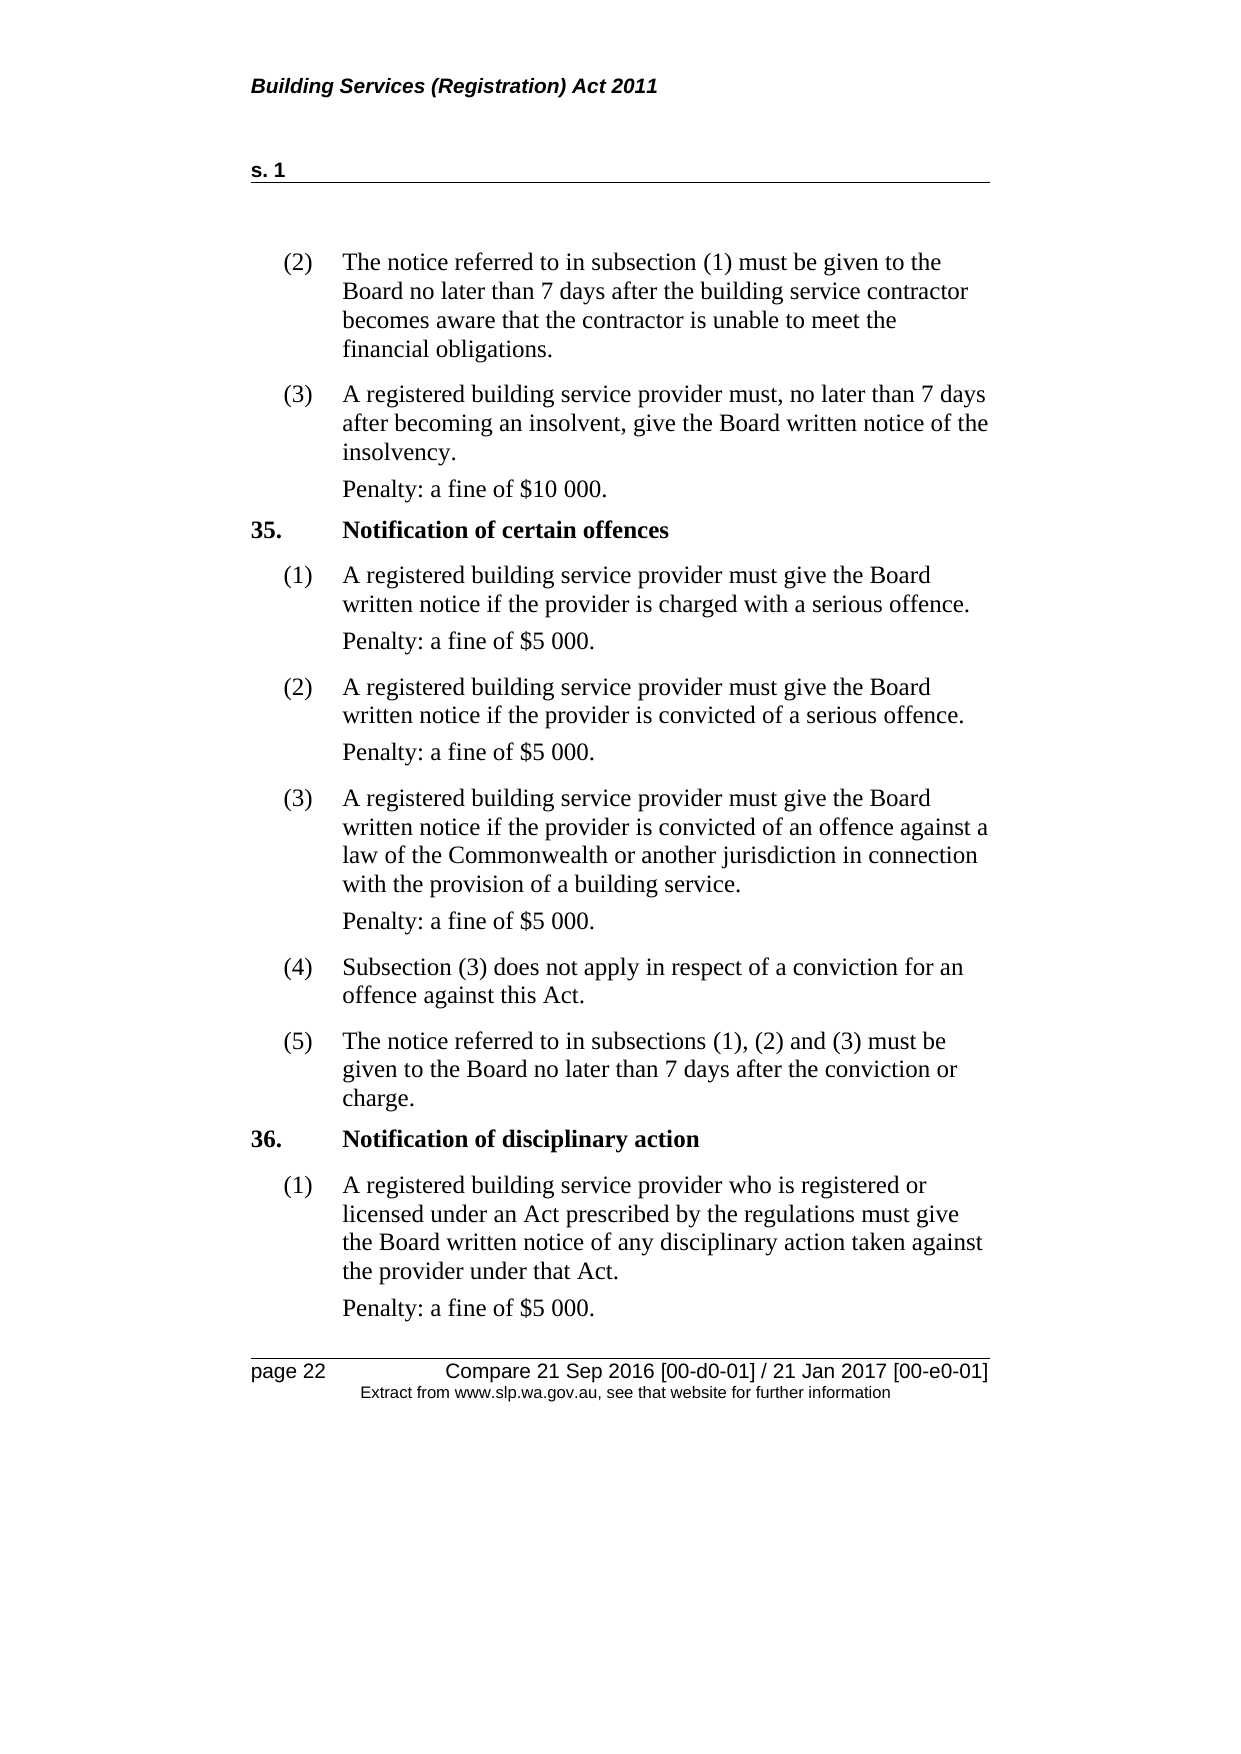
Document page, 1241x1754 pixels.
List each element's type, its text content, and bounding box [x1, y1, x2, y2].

text (2) A registered building service provider must give the Board written notice if the provider is convicted of a serious offence. [251, 672, 990, 729]
text Penalty: a fine of $5 000. [251, 626, 990, 655]
text Penalty: a fine of $5 000. [251, 737, 990, 766]
text Penalty: a fine of $5 000. [251, 906, 990, 935]
subtitle 35. Notification of certain offences [251, 515, 990, 544]
text Penalty: a fine of $5 000. [251, 1293, 990, 1322]
text (4) Subsection (3) does not apply in respect of a conviction for an offence against this Act. [251, 952, 990, 1009]
text (3) A registered building service provider must give the Board written notice if the provider is convicted of an offence against a law of the Commonwealth or another jurisdiction in connection with the provision of a building service. [251, 783, 990, 898]
text (3) A registered building service provider must, no later than 7 days after becoming an insolvent, give the Board written notice of the insolvency. [251, 379, 990, 465]
text (1) A registered building service provider must give the Board written notice if the provider is charged with a serious offence. [251, 560, 990, 618]
subtitle 36. Notification of disciplinary action [251, 1124, 990, 1153]
text Penalty: a fine of $10 000. [251, 474, 990, 502]
text (1) A registered building service provider who is registered or licensed under an Act prescribed by the regulations must give the Board written notice of any disciplinary action taken against the provider under that Act. [251, 1170, 990, 1285]
text (5) The notice referred to in subsections (1), (2) and (3) must be given to the Board no later than 7 days after the conviction or charge. [251, 1026, 990, 1112]
text (2) The notice referred to in subsection (1) must be given to the Board no later than 7 days after the building service contractor becomes aware that the contractor is unable to meet the financial obligations. [251, 247, 990, 362]
